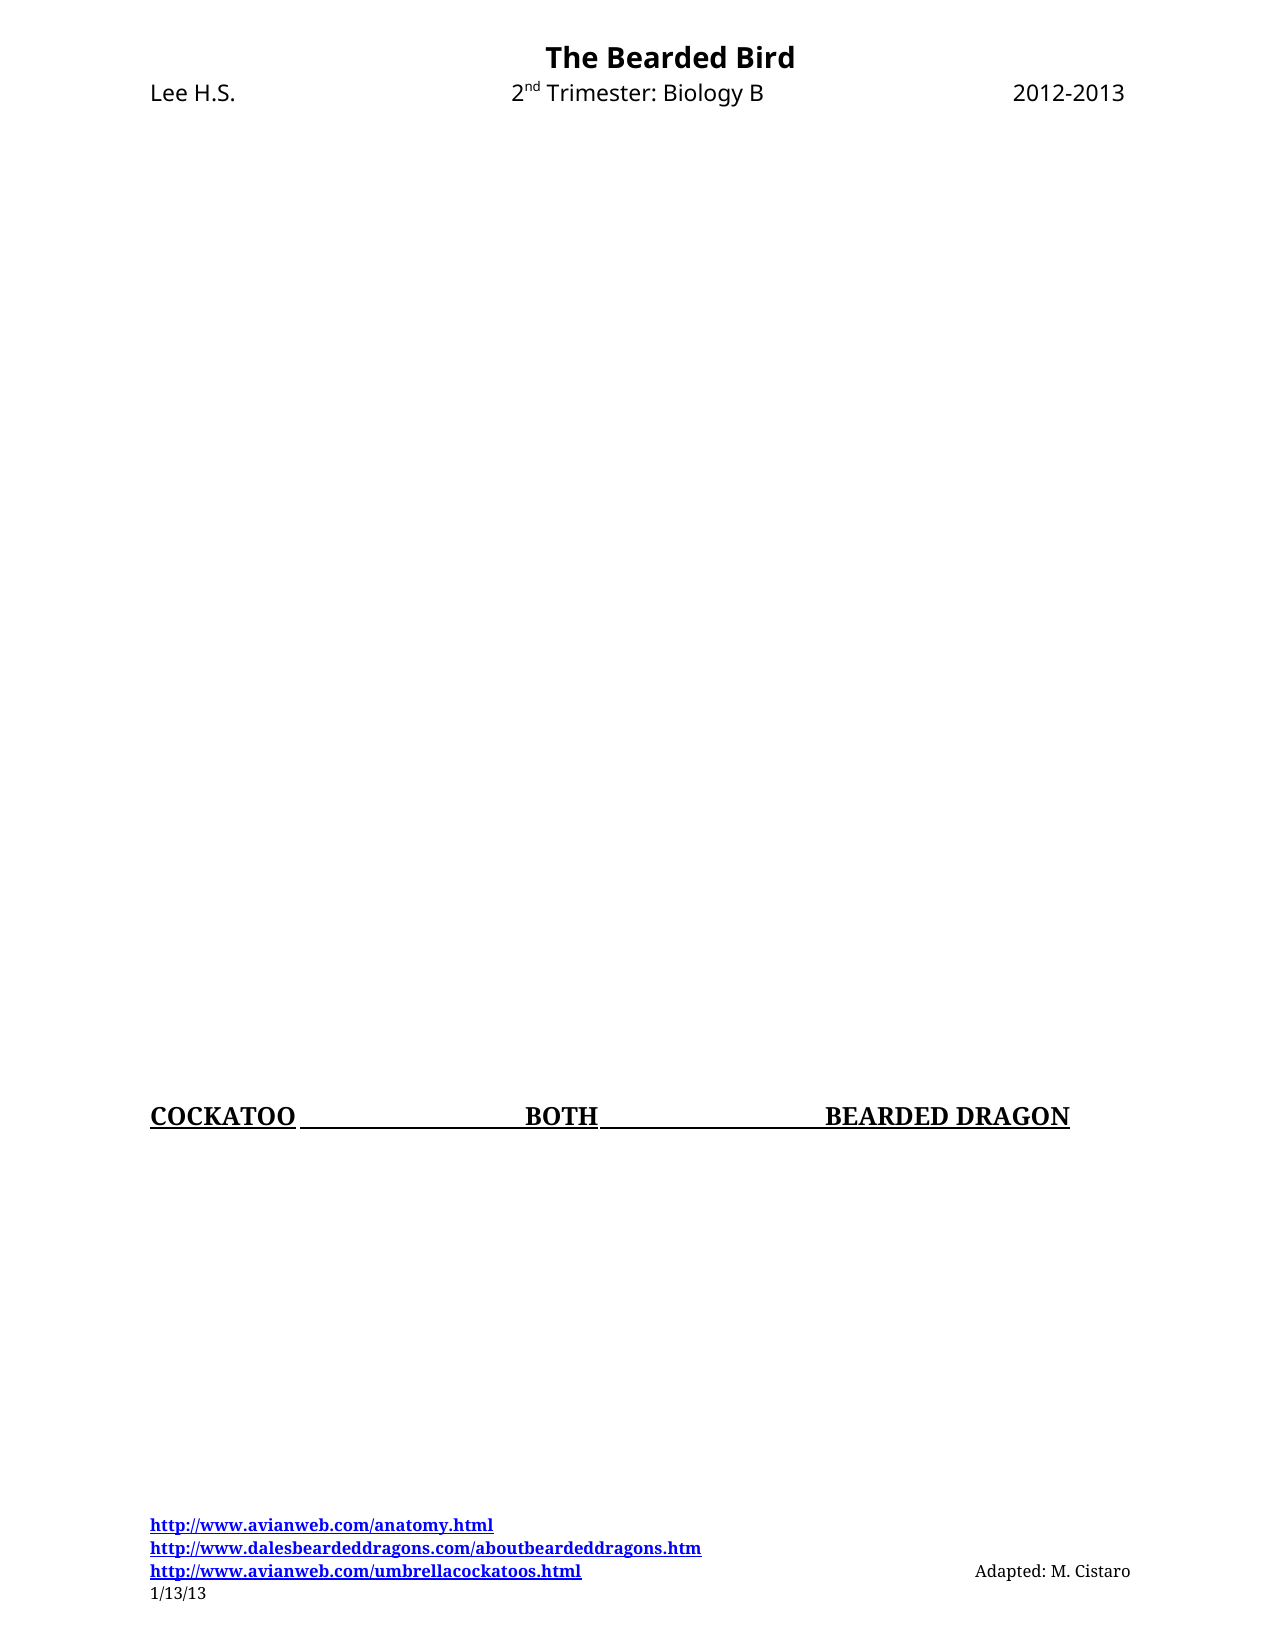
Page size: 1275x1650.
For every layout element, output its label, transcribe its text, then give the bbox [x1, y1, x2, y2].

text COCKATOO BOTH BEARDED DRAGON [150, 1098, 1191, 1132]
